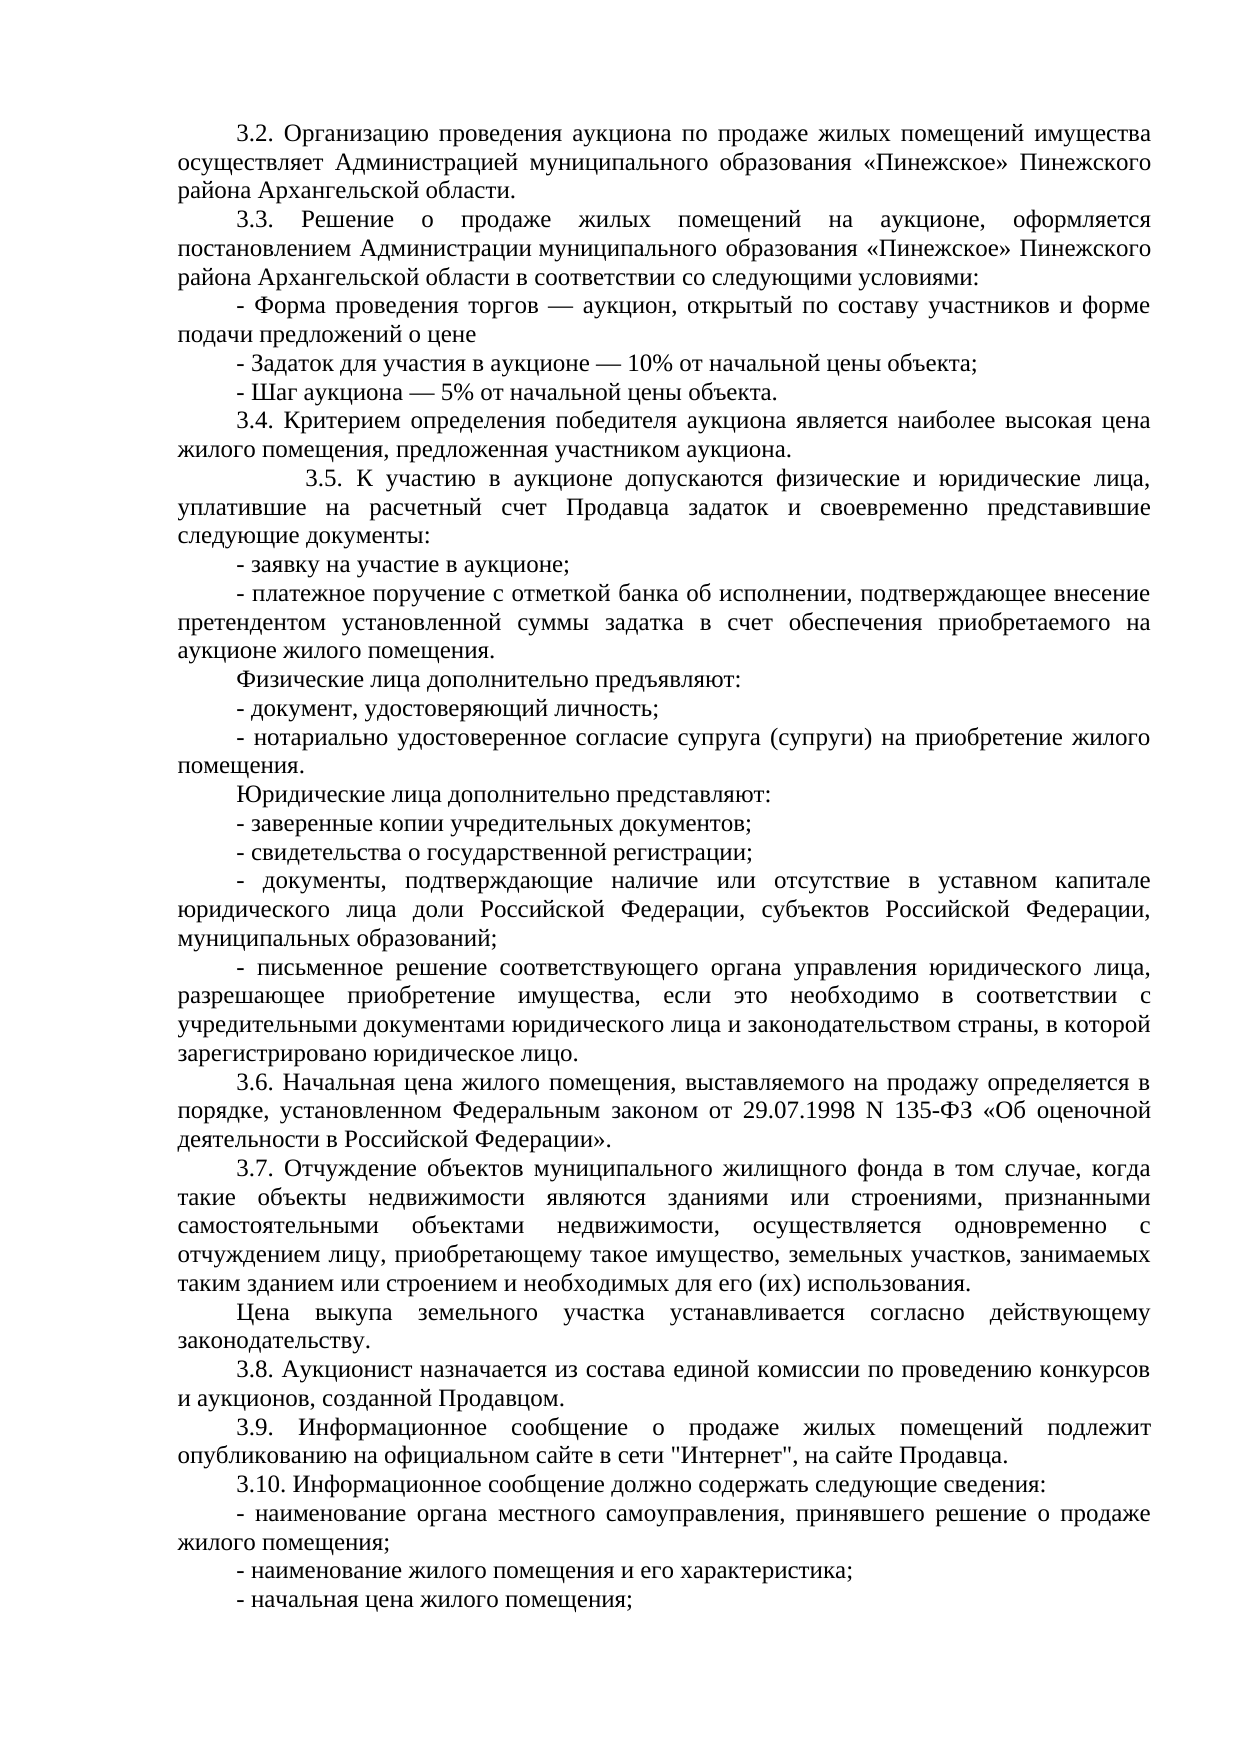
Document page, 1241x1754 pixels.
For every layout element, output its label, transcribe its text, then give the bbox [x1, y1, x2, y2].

text - свидетельства о государственной регистрации; [177, 837, 1152, 866]
text 3.2. Организацию проведения аукциона по продаже жилых помещений имущества осуществляет Администрацией муниципального образования «Пинежское» Пинежского района Архангельской области. [177, 118, 1152, 204]
text 3.10. Информационное сообщение должно содержать следующие сведения: [177, 1469, 1152, 1498]
text 3.6. Начальная цена жилого помещения, выставляемого на продажу определяется в порядке, установленном Федеральным законом от 29.07.1998 N 135-ФЗ «Об оценочной деятельности в Российской Федерации». [177, 1067, 1152, 1153]
text 3.9. Информационное сообщение о продаже жилых помещений подлежит опубликованию на официальном сайте в сети "Интернет", на сайте Продавца. [177, 1412, 1152, 1469]
text - платежное поручение с отметкой банка об исполнении, подтверждающее внесение претендентом установленной суммы задатка в счет обеспечения приобретаемого на аукционе жилого помещения. [177, 578, 1152, 664]
text Физические лица дополнительно предъявляют: [177, 664, 1152, 693]
text - письменное решение соответствующего органа управления юридического лица, разрешающее приобретение имущества, если это необходимо в соответствии с учредительными документами юридического лица и законодательством страны, в которой зарегистрировано юридическое лицо. [177, 952, 1152, 1067]
text Цена выкупа земельного участка устанавливается согласно действующему законодательству. [177, 1297, 1152, 1354]
text 3.8. Аукционист назначается из состава единой комиссии по проведению конкурсов и аукционов, созданной Продавцом. [177, 1354, 1152, 1412]
text - документы, подтверждающие наличие или отсутствие в уставном капитале юридического лица доли Российской Федерации, субъектов Российской Федерации, муниципальных образований; [177, 866, 1152, 952]
text - начальная цена жилого помещения; [177, 1584, 1152, 1613]
text - заверенные копии учредительных документов; [177, 808, 1152, 837]
text Юридические лица дополнительно представляют: [177, 779, 1152, 808]
text - нотариально удостоверенное согласие супруга (супруги) на приобретение жилого помещения. [177, 722, 1152, 779]
text - Форма проведения торгов — аукцион, открытый по составу участников и форме подачи предложений о цене [177, 291, 1152, 348]
text - наименование жилого помещения и его характеристика; [177, 1556, 1152, 1584]
text - документ, удостоверяющий личность; [177, 693, 1152, 722]
text 3.4. Критерием определения победителя аукциона является наиболее высокая цена жилого помещения, предложенная участником аукциона. 3.5. К участию в аукционе допускаются физические и юридические лица, уплатившие на расчетный счет Продавца задаток и своевременно представившие следующие документы: [177, 406, 1152, 549]
text - Задаток для участия в аукционе — 10% от начальной цены объекта; [177, 348, 1152, 377]
text - Шаг аукциона — 5% от начальной цены объекта. [177, 377, 1152, 406]
text - заявку на участие в аукционе; [177, 549, 1152, 578]
text 3.3. Решение о продаже жилых помещений на аукционе, оформляется постановлением Администрации муниципального образования «Пинежское» Пинежского района Архангельской области в соответствии со следующими условиями: [177, 204, 1152, 291]
text 3.7. Отчуждение объектов муниципального жилищного фонда в том случае, когда такие объекты недвижимости являются зданиями или строениями, признанными самостоятельными объектами недвижимости, осуществляется одновременно с отчуждением лицу, приобретающему такое имущество, земельных участков, занимаемых таким зданием или строением и необходимых для его (их) использования. [177, 1153, 1152, 1297]
text - наименование органа местного самоуправления, принявшего решение о продаже жилого помещения; [177, 1498, 1152, 1556]
